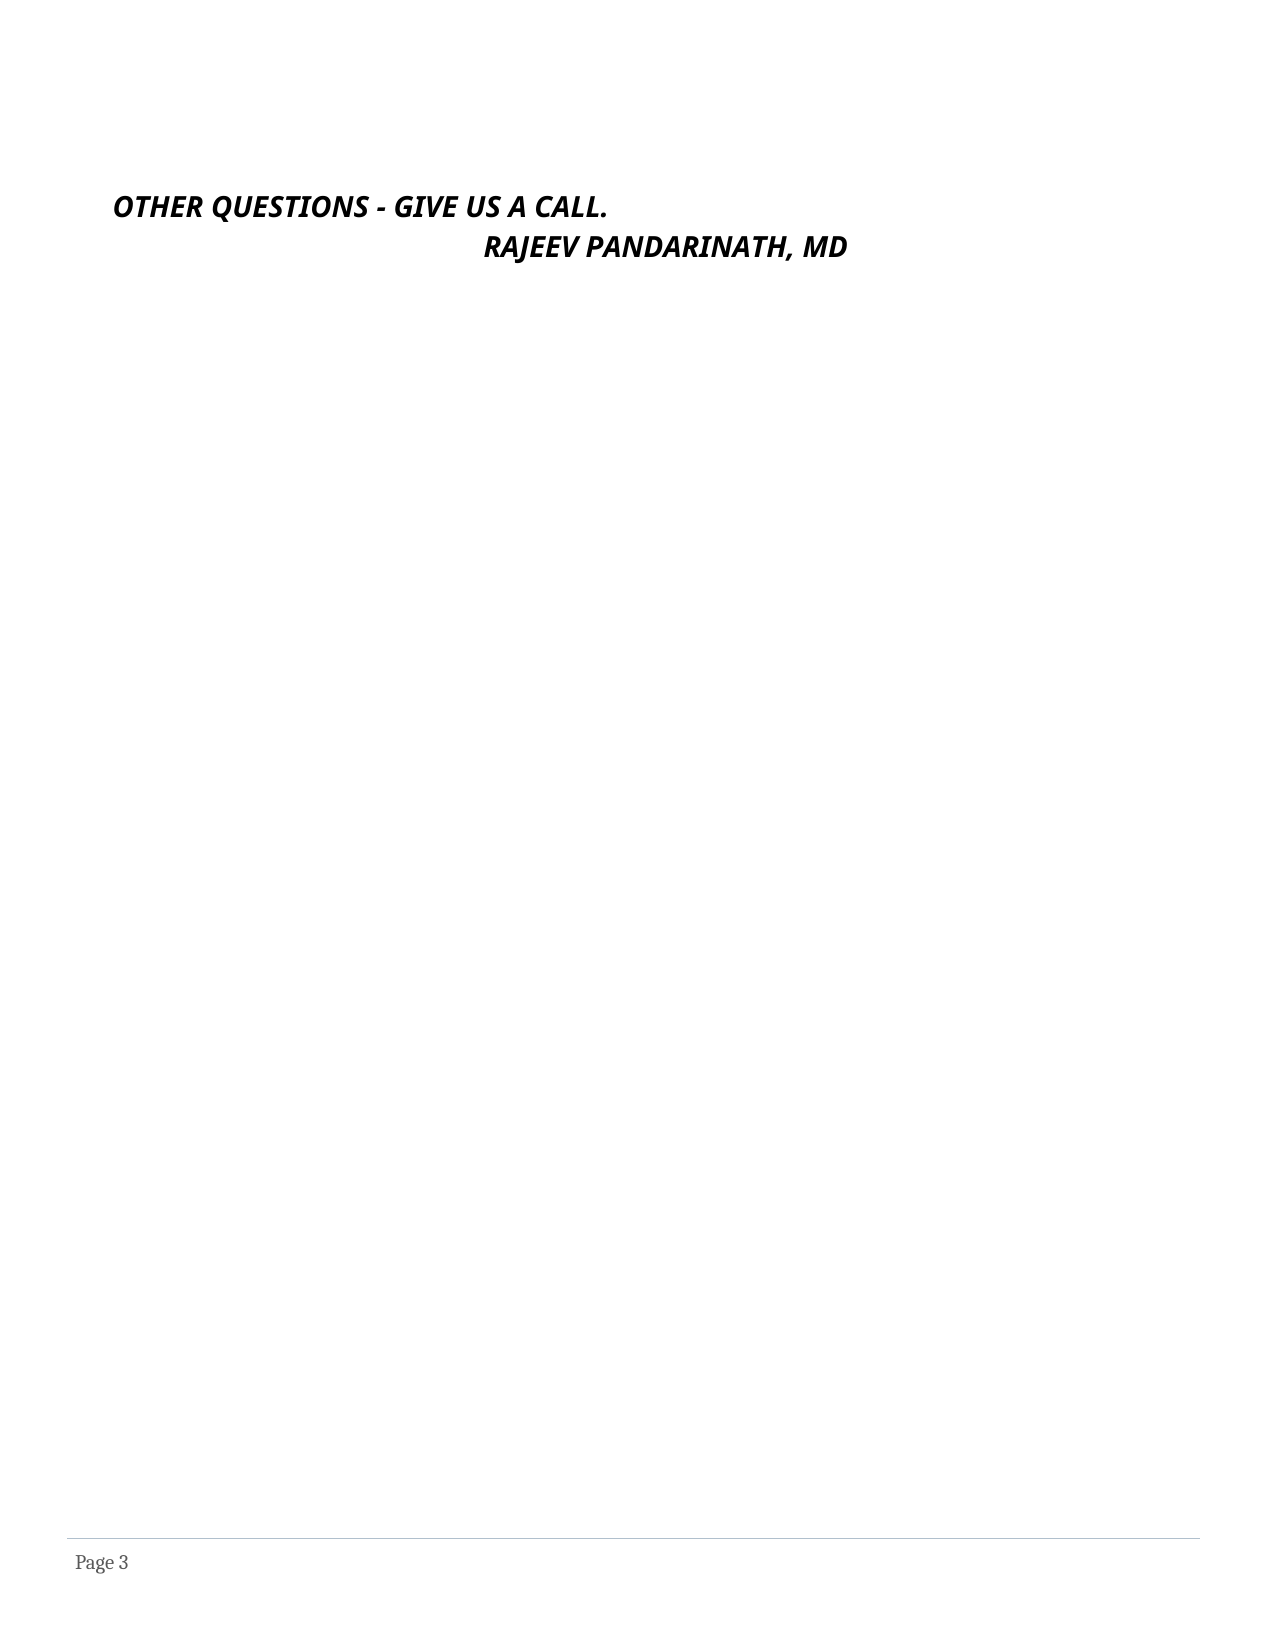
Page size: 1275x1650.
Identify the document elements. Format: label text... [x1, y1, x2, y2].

text OTHER QUESTIONS - GIVE US A CALL. [112, 186, 1162, 226]
text RAJEEV PANDARINATH, MD [112, 226, 1162, 266]
